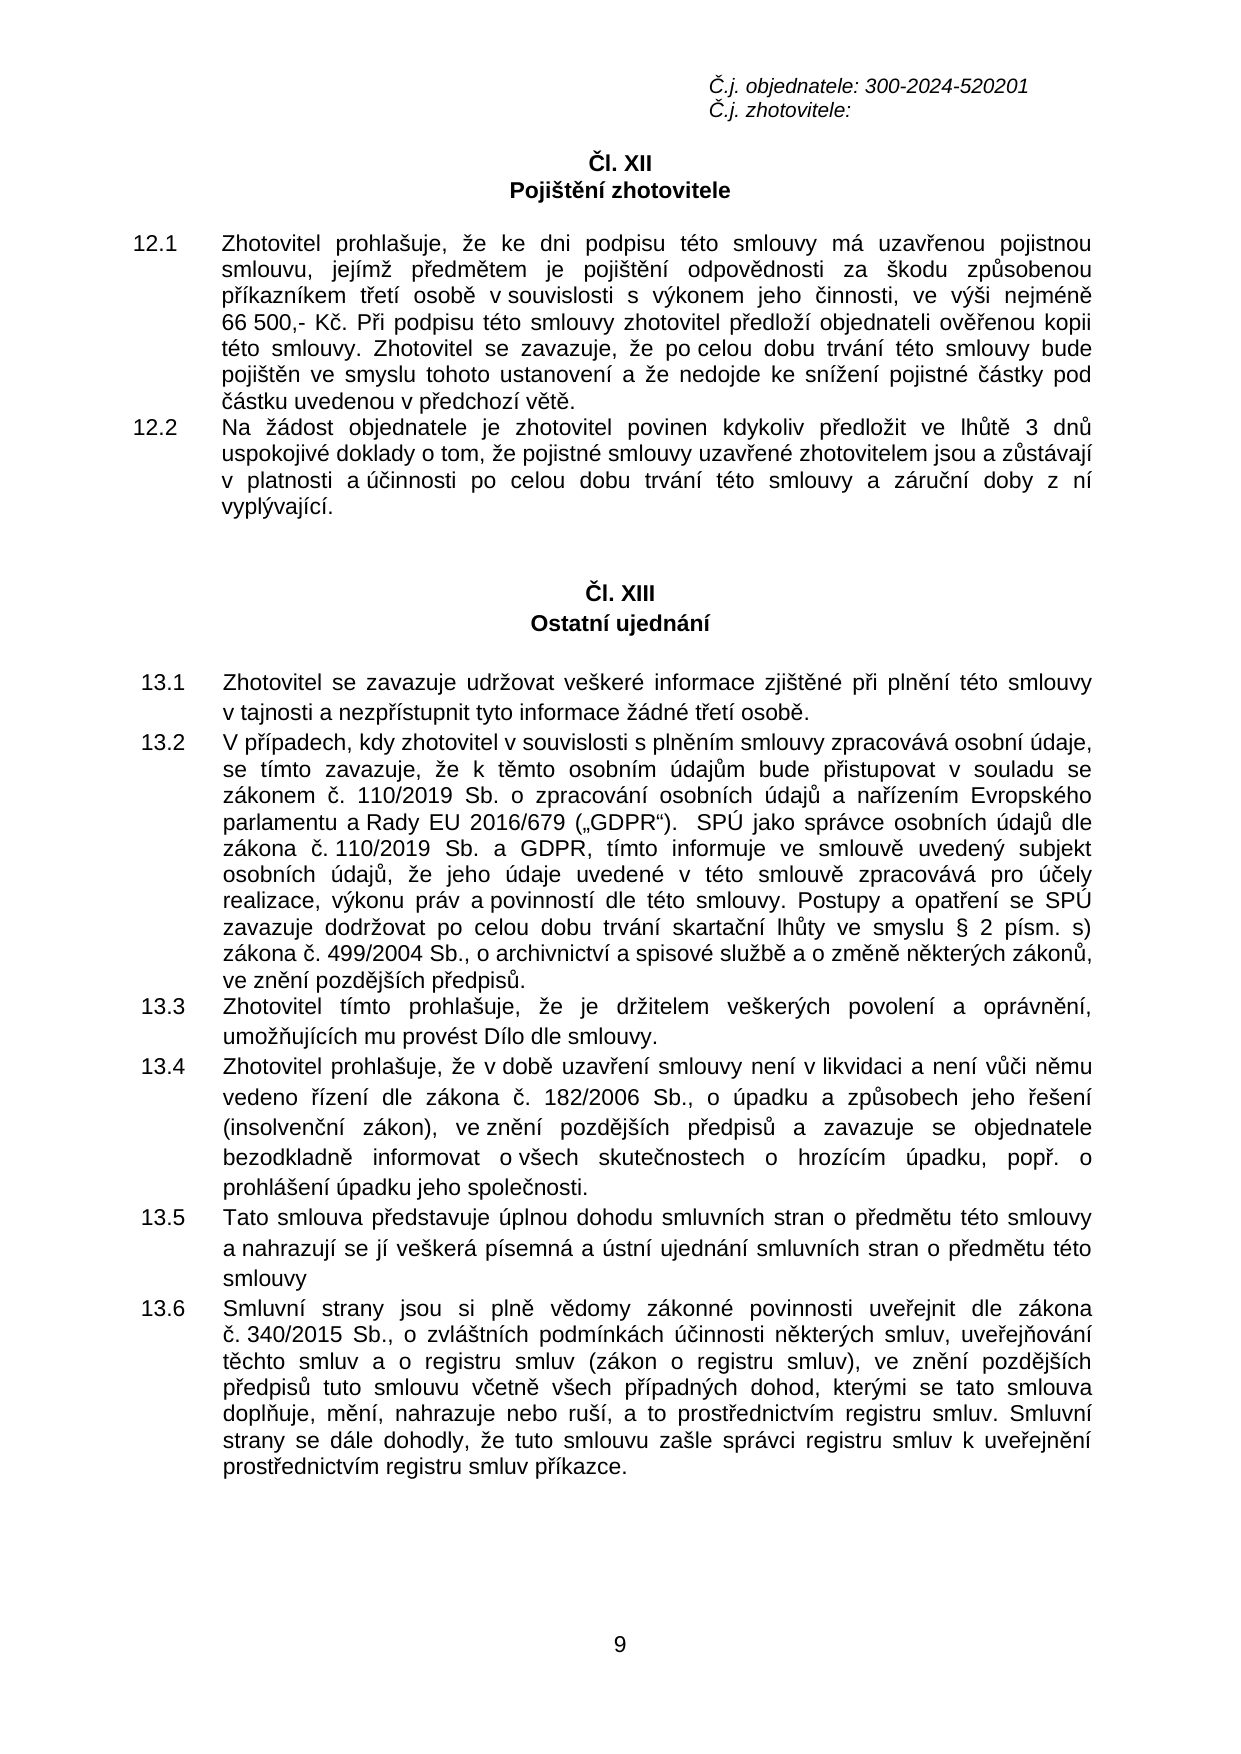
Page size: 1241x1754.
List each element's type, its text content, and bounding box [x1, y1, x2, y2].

text Pojištění zhotovitele [148, 177, 1093, 203]
list Ostatní ujednání [148, 580, 1093, 636]
list V případech, kdy zhotovitel v souvislosti s plněním smlouvy zpracovává osobní údaje, se tímto zavazuje, že k těmto osobním údajům bude přistupovat v souladu se zákonem č. 110/2019 Sb. o zpracování osobních údajů a nařízením Evropského parlamentu a Rady EU 2016/679 („GDPR“). SPÚ jako správce osobních údajů dle zákona č. 110/2019 Sb. a GDPR, tímto informuje ve smlouvě uvedený subjekt osobních údajů, že jeho údaje uvedené v této smlouvě zpracovává pro účely realizace, výkonu práv a povinností dle této smlouvy. Postupy a opatření se SPÚ zavazuje dodržovat po celou dobu trvání skartační lhůty ve smyslu § 2 písm. s) zákona č. 499/2004 Sb., o archivnictví a spisové službě a o změně některých zákonů, ve znění pozdějších předpisů. [185, 729, 1093, 993]
list Na žádost objednatele je zhotovitel povinen kdykoliv předložit ve lhůtě 3 dnů uspokojivé doklady o tom, že pojistné smlouvy uzavřené zhotovitelem jsou a zůstávají v platnosti a účinnosti po celou dobu trvání této smlouvy a záruční doby z ní vyplývající. [177, 414, 1093, 519]
list Zhotovitel prohlašuje, že v době uzavření smlouvy není v likvidaci a není vůči němu vedeno řízení dle zákona č. 182/2006 Sb., o úpadku a způsobech jeho řešení (insolvenční zákon), ve znění pozdějších předpisů a zavazuje se objednatele bezodkladně informovat o všech skutečnostech o hrozícím úpadku, popř. o prohlášení úpadku jeho společnosti. [185, 1053, 1093, 1201]
list Smluvní strany jsou si plně vědomy zákonné povinnosti uveřejnit dle zákona č. 340/2015 Sb., o zvláštních podmínkách účinnosti některých smluv, uveřejňování těchto smluv a o registru smluv (zákon o registru smluv), ve znění pozdějších předpisů tuto smlouvu včetně všech případných dohod, kterými se tato smlouva doplňuje, mění, nahrazuje nebo ruší, a to prostřednictvím registru smluv. Smluvní strany se dále dohodly, že tuto smlouvu zašle správci registru smluv k uveřejnění prostřednictvím registru smluv příkazce. [185, 1295, 1093, 1479]
list Zhotovitel tímto prohlašuje, že je držitelem veškerých povolení a oprávnění, umožňujících mu provést Dílo dle smlouvy. [185, 993, 1093, 1049]
list Zhotovitel se zavazuje udržovat veškeré informace zjištěné při plnění této smlouvy v tajnosti a nezpřístupnit tyto informace žádné třetí osobě. [185, 669, 1093, 726]
list Zhotovitel prohlašuje, že ke dni podpisu této smlouvy má uzavřenou pojistnou smlouvu, jejímž předmětem je pojištění odpovědnosti za škodu způsobenou příkazníkem třetí osobě v souvislosti s výkonem jeho činnosti, ve výši nejméně 66 500,- Kč. Při podpisu této smlouvy zhotovitel předloží objednateli ověřenou kopii této smlouvy. Zhotovitel se zavazuje, že po celou dobu trvání této smlouvy bude pojištěn ve smyslu tohoto ustanovení a že nedojde ke snížení pojistné částky pod částku uvedenou v předchozí větě. [177, 229, 1093, 414]
list Tato smlouva představuje úplnou dohodu smluvních stran o předmětu této smlouvy a nahrazují se jí veškerá písemná a ústní ujednání smluvních stran o předmětu této smlouvy [185, 1204, 1093, 1291]
